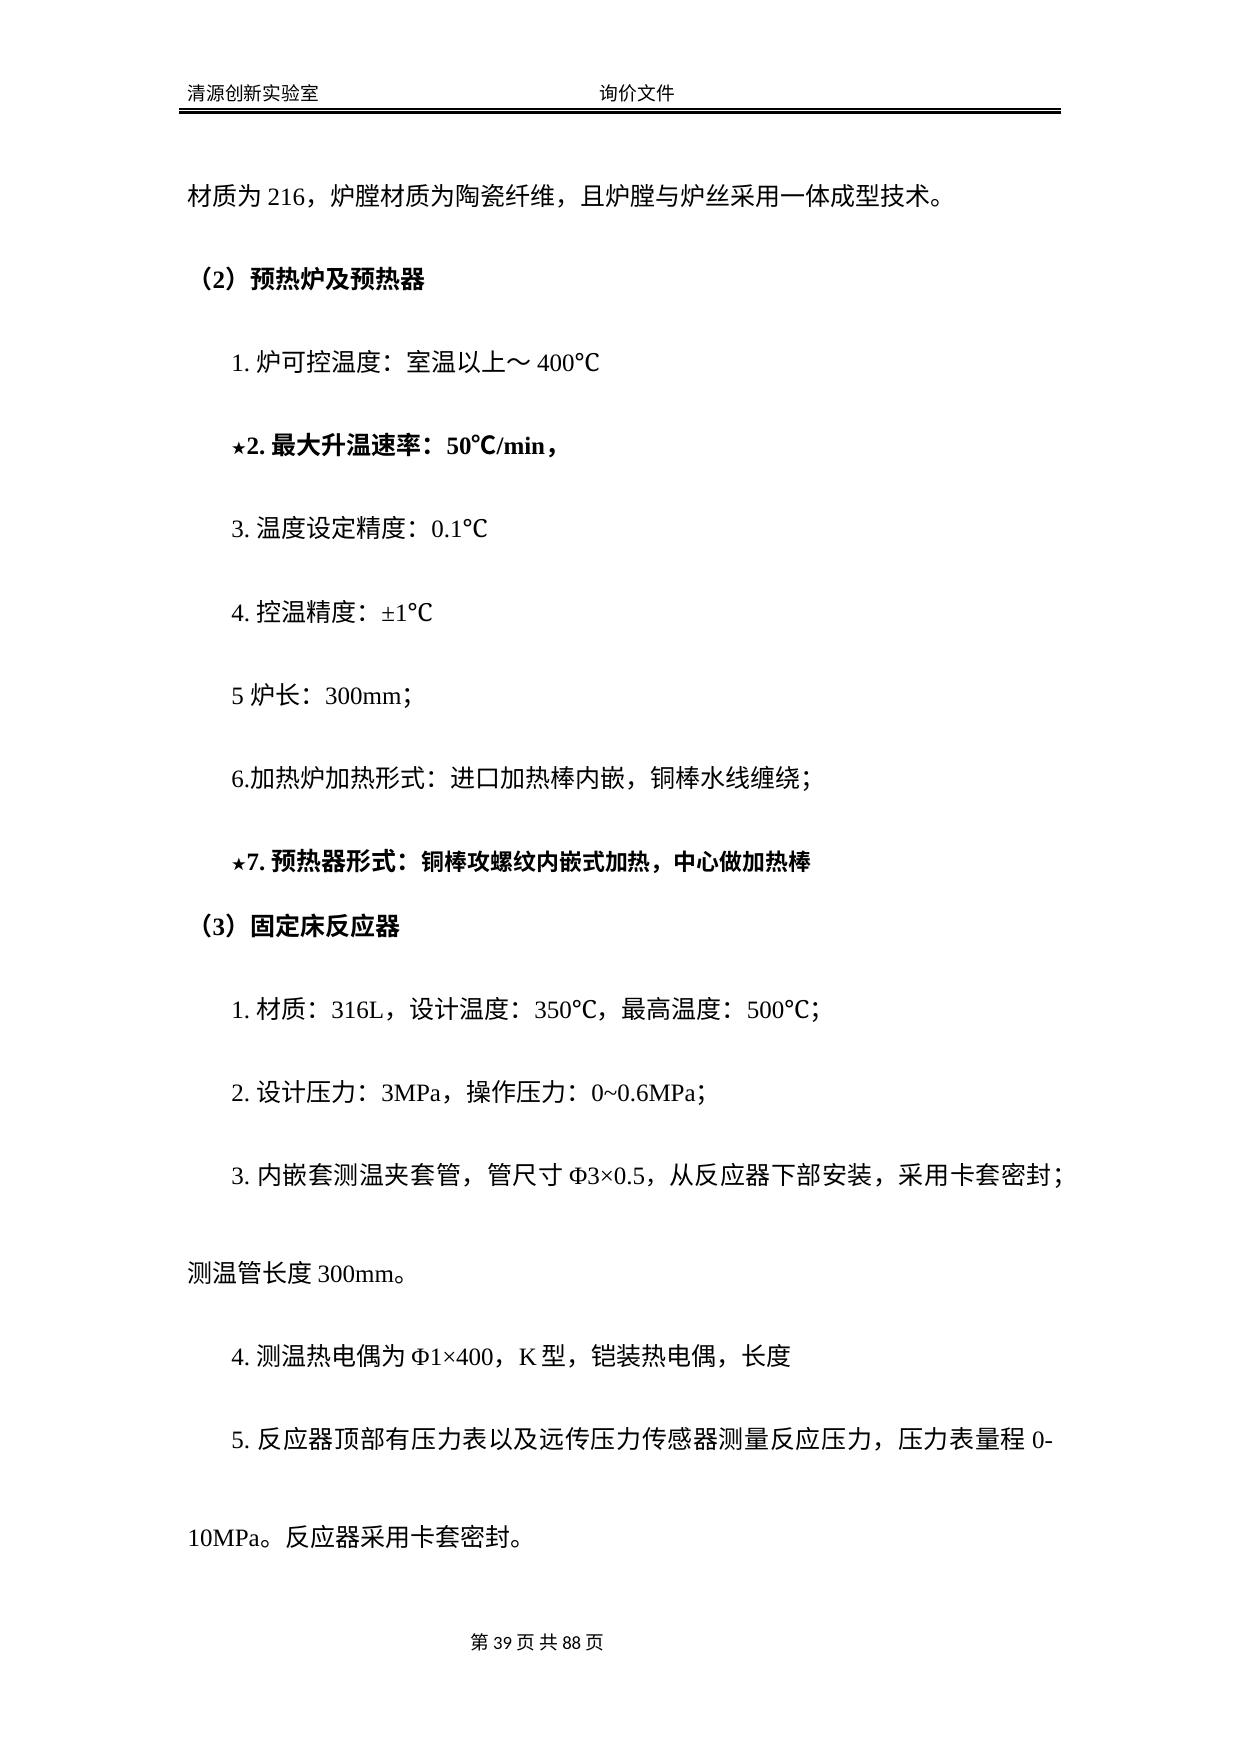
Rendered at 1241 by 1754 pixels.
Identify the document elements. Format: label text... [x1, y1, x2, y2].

text （3）固定床反应器 [187, 892, 1053, 957]
text 4. 测温热电偶为Φ1×400，K型，铠装热电偶，长度 [187, 1322, 1053, 1387]
text 2. 设计压力：3MPa，操作压力：0~0.6MPa； [187, 1058, 1053, 1123]
text ★2. 最大升温速率：50℃/min， [187, 411, 1053, 476]
text 3. 内嵌套测温夹套管，管尺寸Φ3×0.5，从反应器下部安装，采用卡套密封；测温管长度300mm。 [187, 1141, 1053, 1304]
text 1. 材质：316L，设计温度：350℃，最高温度：500℃； [187, 975, 1053, 1040]
text 3. 温度设定精度：0.1℃ [187, 494, 1053, 559]
text （2）预热炉及预热器 [187, 245, 1053, 310]
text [187, 162, 1053, 227]
text 4. 控温精度：±1℃ [187, 578, 1053, 643]
text 1. 炉可控温度：室温以上～ 400℃ [187, 328, 1053, 393]
text 5 炉长：300mm； [187, 661, 1053, 726]
text ★7. 预热器形式：铜棒攻螺纹内嵌式加热，中心做加热棒 [187, 827, 1053, 892]
text 5. 反应器顶部有压力表以及远传压力传感器测量反应压力，压力表量程0-10MPa。反应器采用卡套密封。 [187, 1405, 1053, 1568]
text 6.加热炉加热形式：进口加热棒内嵌，铜棒水线缠绕； [187, 744, 1053, 809]
